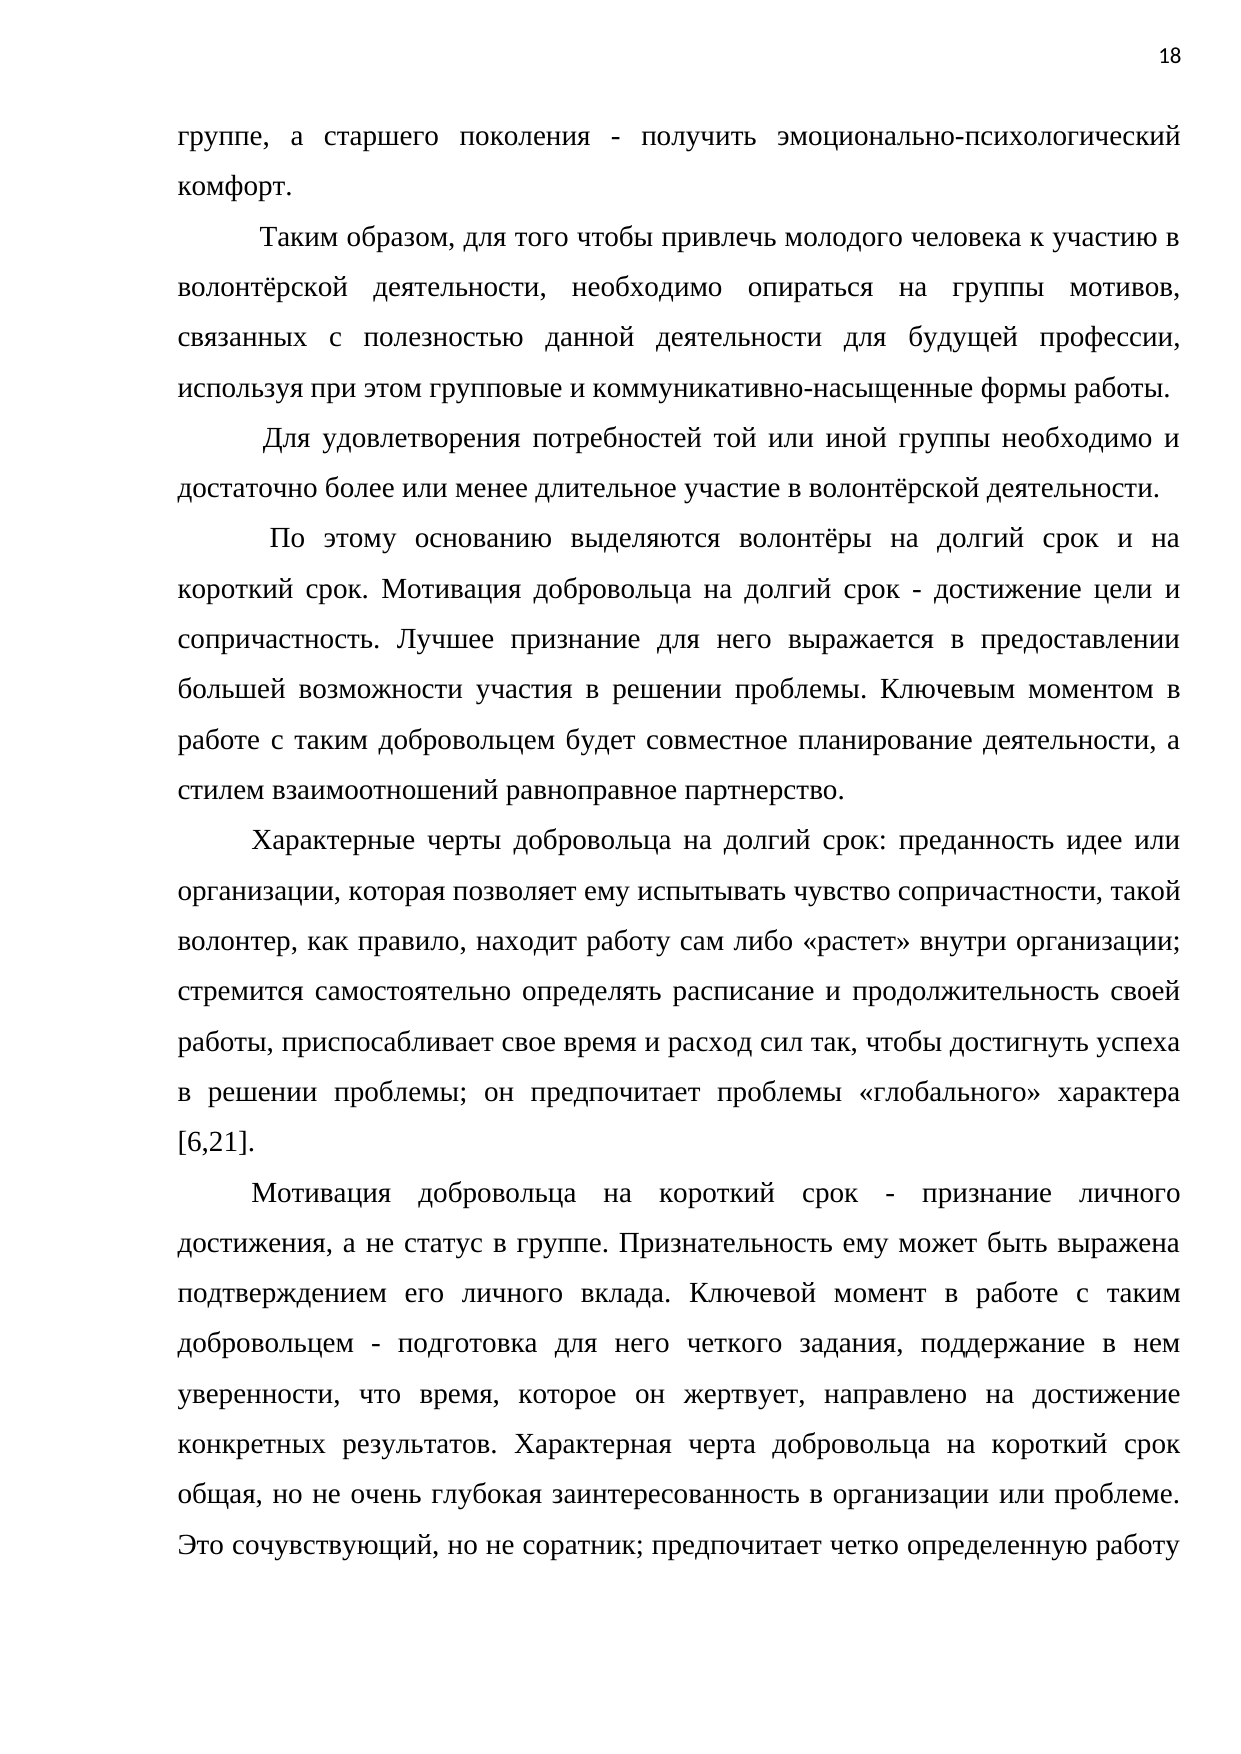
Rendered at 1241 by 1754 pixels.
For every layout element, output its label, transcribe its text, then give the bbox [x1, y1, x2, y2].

text Таким образом, для того чтобы привлечь молодого человека к участию в волонтёрской деятельности, необходимо опираться на группы мотивов, связанных с полезностью данной деятельности для будущей профессии, используя при этом групповые и коммуникативно-насыщенные формы работы. [177, 219, 1181, 403]
text Для удовлетворения потребностей той или иной группы необходимо и достаточно более или менее длительное участие в волонтёрской деятельности. [177, 420, 1181, 504]
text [177, 1175, 1181, 1560]
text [177, 118, 1181, 202]
text По этому основанию выделяются волонтёры на долгий срок и на короткий срок. Мотивация добровольца на долгий срок - достижение цели и сопричастность. Лучшее признание для него выражается в предоставлении большей возможности участия в решении проблемы. Ключевым моментом в работе с таким добровольцем будет совместное планирование деятельности, а стилем взаимоотношений равноправное партнерство. Характерные черты добровольца на долгий срок: преданность идее или организации, которая позволяет ему испытывать чувство сопричастности, такой волонтер, как правило, находит работу сам либо «растет» внутри организации; стремится самостоятельно определять расписание и продолжительность своей работы, приспосабливает свое время и расход сил так, чтобы достигнуть успеха в решении проблемы; он предпочитает проблемы «глобального» характера [6,21]. [177, 521, 1181, 1158]
